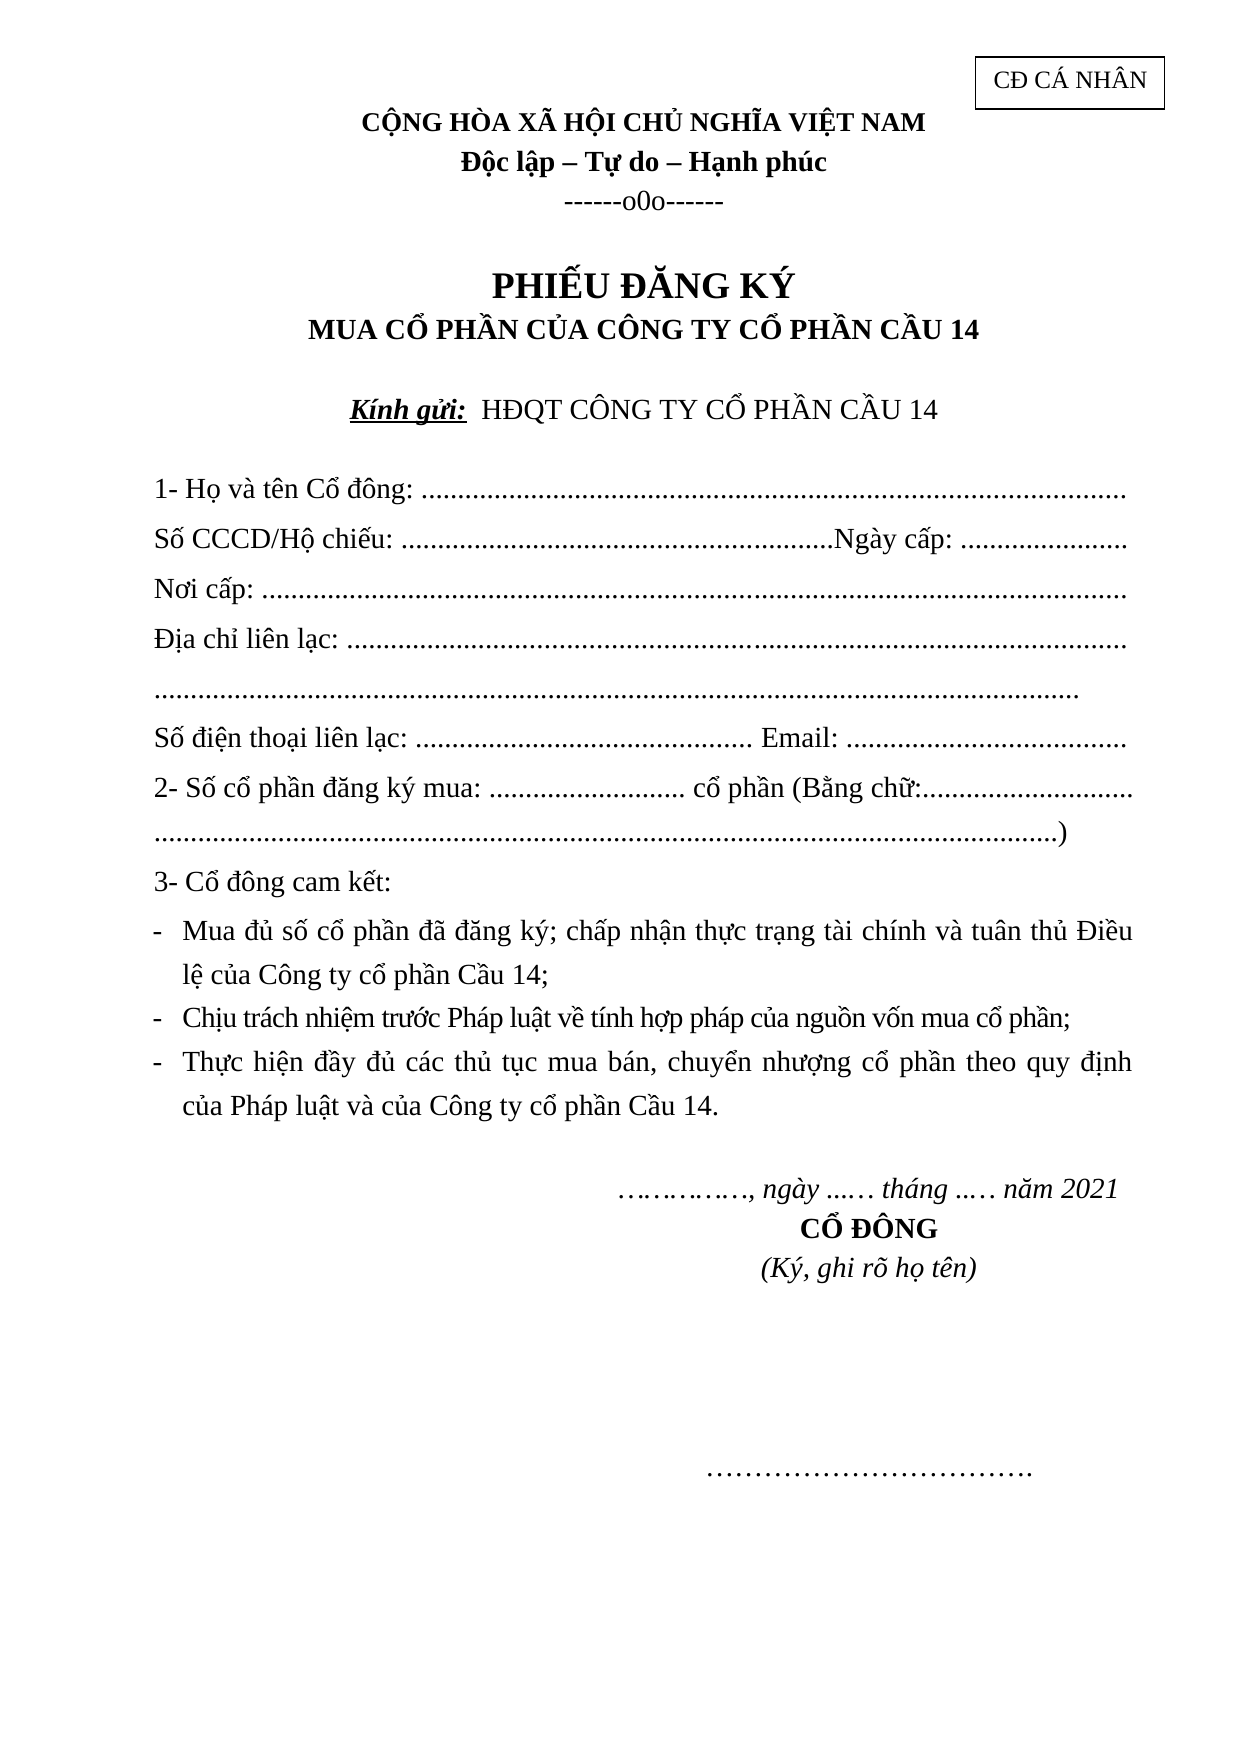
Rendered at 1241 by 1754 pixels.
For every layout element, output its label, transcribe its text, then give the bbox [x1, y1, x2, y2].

text 3- Cổ đông cam kết: [153, 864, 1134, 897]
list Thực hiện đầy đủ các thủ tục mua bán, chuyển nhượng cổ phần theo quy định của Pháp luật và của Công ty cổ phần Cầu 14. [152, 1044, 1134, 1121]
text Số điện thoại liên lạc: Email: ......... [153, 721, 1134, 754]
text Nơi cấp: .... [153, 571, 1134, 605]
text ............................................................................................................................... [153, 671, 1134, 704]
text Kính gửi: HĐQT CÔNG TY CỔ PHẦN CẦU 14 [153, 392, 1134, 426]
text 1- Họ và tên Cổ đông: ............ [153, 472, 1134, 505]
list Mua đủ số cổ phần đã đăng ký; chấp nhận thực trạng tài chính và tuân thủ Điều lệ của Công ty cổ phần Cầu 14; [152, 913, 1134, 991]
text ------o0o------ [153, 183, 1134, 217]
text PHIẾU ĐĂNG KÝ [153, 263, 1134, 306]
text CỔ ĐÔNG [603, 1211, 1134, 1244]
text ……………………………. [603, 1449, 1134, 1483]
list Chịu trách nhiệm trước Pháp luật về tính hợp pháp của nguồn vốn mua cổ phần; [152, 1001, 1134, 1034]
text Địa chỉ liên lạc: ... [153, 621, 1134, 654]
text MUA CỔ PHẦN CỦA CÔNG TY CỔ PHẦN CẦU 14 [153, 312, 1134, 346]
text (Ký, ghi rõ họ tên) [603, 1251, 1134, 1284]
text Độc lập – Tự do – Hạnh phúc [153, 144, 1134, 177]
text CỘNG HÒA XÃ HỘI CHỦ NGHĨA VIỆT NAM [153, 106, 1134, 137]
text 2- Số cổ phần đăng ký mua: ........................... cổ phần (Bằng chữ:............................. ............................................................................................................................) [153, 770, 1134, 847]
text ……………, ngày ...… tháng ..… năm 2021 [603, 1171, 1134, 1204]
text Số CCCD/Hộ chiếu: ...........Ngày cấp: [153, 521, 1134, 555]
